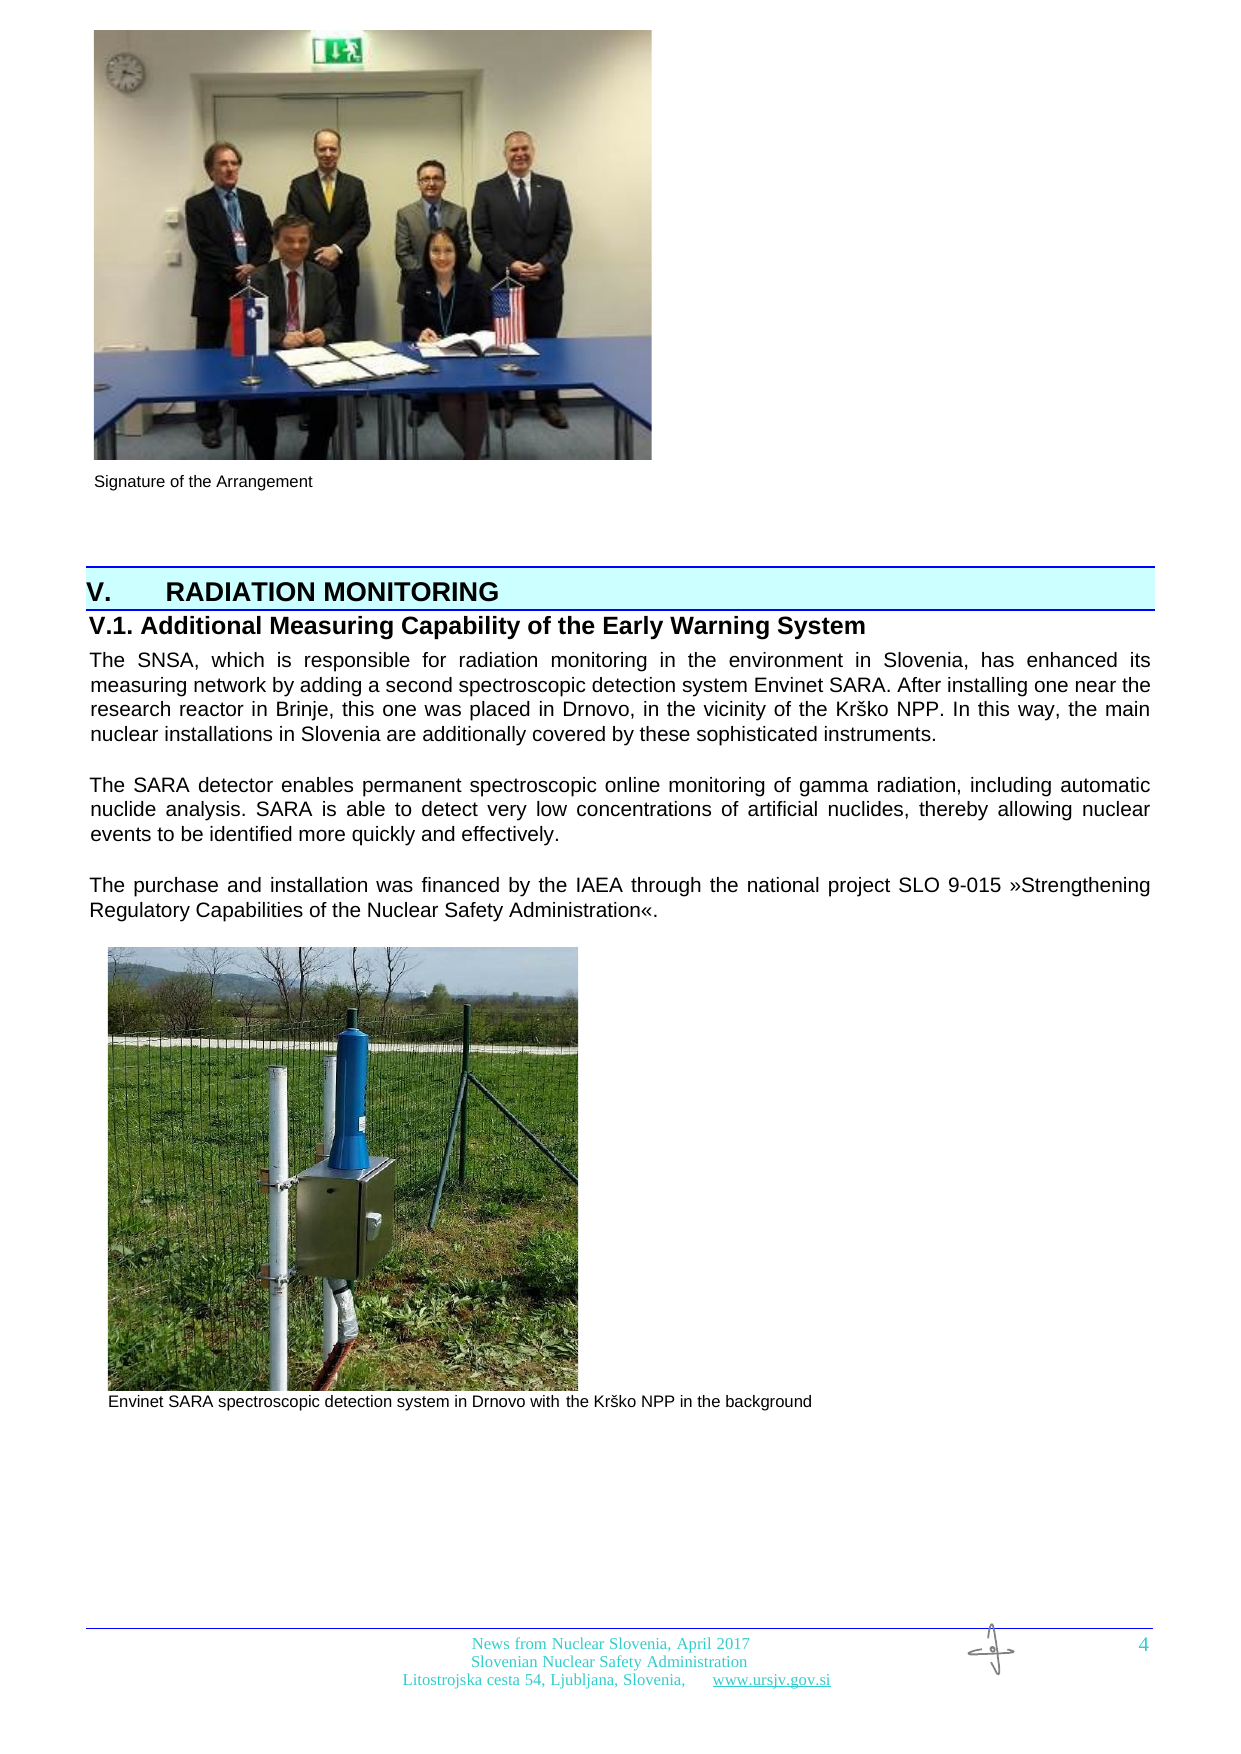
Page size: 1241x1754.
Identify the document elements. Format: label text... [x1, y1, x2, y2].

text The SNSA, which is responsible for radiation monitoring in the environment in Slovenia, has enhanced its measuring network by adding a second spectroscopic detection system Envinet SARA. After installing one near the research reactor in Brinje, this one was placed in Drnovo, in the vicinity of the Krško NPP. In this way, the main nuclear installations in Slovenia are additionally covered by these sophisticated instruments. [89, 648, 1152, 746]
text Envinet SARA spectroscopic detection system in Drnovo with the Krško NPP in the background [89, 1392, 1152, 1411]
table_header RADIATION MONITORING [165, 568, 1155, 609]
picture [107, 947, 579, 1391]
table_header V. [86, 568, 165, 609]
text The SARA detector enables permanent spectroscopic online monitoring of gamma radiation, including automatic nuclide analysis. SARA is able to detect very low concentrations of artificial nuclides, thereby allowing nuclear events to be identified more quickly and effectively. [89, 773, 1152, 846]
picture [93, 30, 652, 460]
text Signature of the Arrangement [89, 472, 1152, 491]
text The purchase and installation was financed by the IAEA through the national project SLO 9-015 »Strengthening Regulatory Capabilities of the Nuclear Safety Administration«. [89, 873, 1152, 921]
subtitle V.1. Additional Measuring Capability of the Early Warning System [89, 611, 1152, 639]
